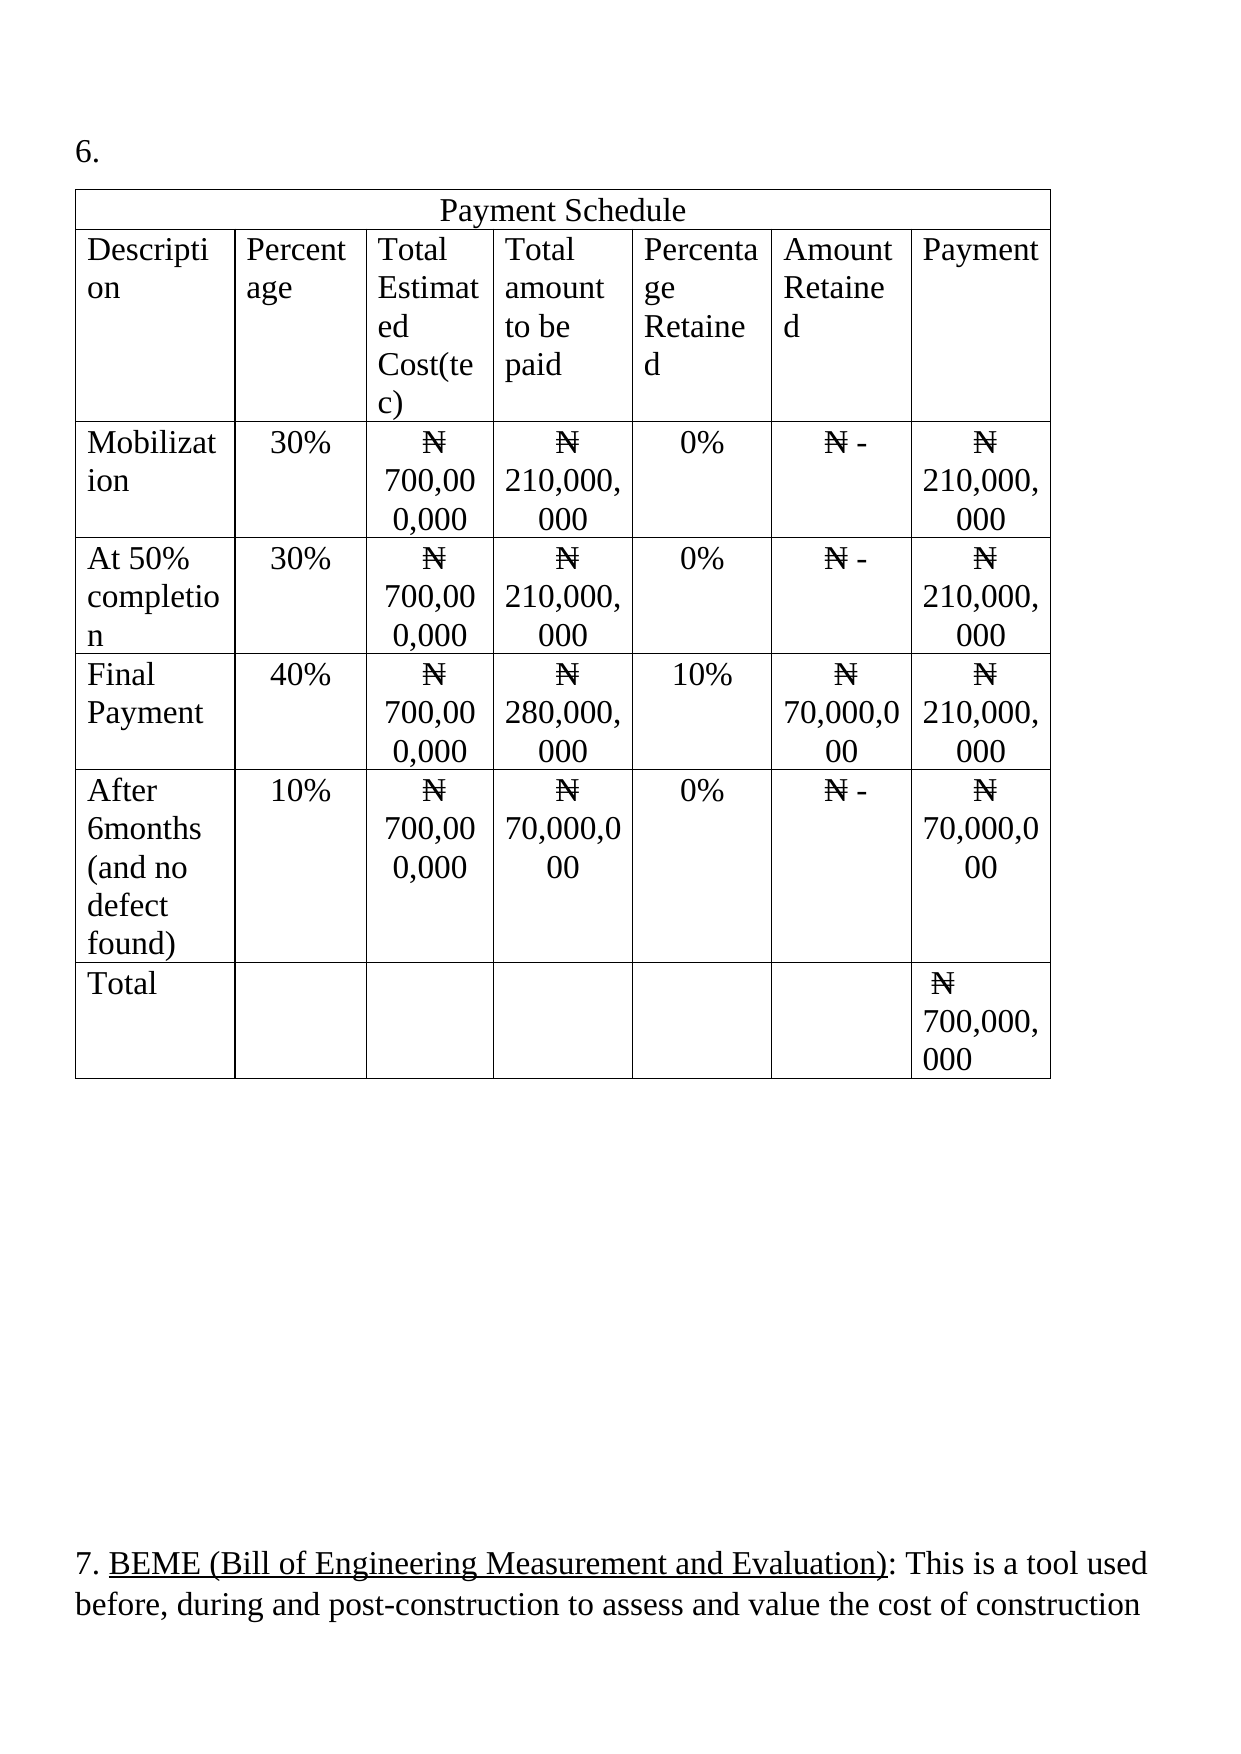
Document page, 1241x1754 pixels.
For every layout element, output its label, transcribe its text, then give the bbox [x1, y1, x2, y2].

table_cell ₦ 210,000,000 [912, 538, 1050, 653]
table_cell Amount Retained [772, 230, 911, 421]
table_cell Total amount to be paid [494, 230, 632, 421]
table_cell Total [76, 963, 234, 1078]
table_cell Mobilization [76, 422, 234, 537]
table_cell 40% [236, 654, 366, 769]
table_cell 30% [236, 422, 366, 537]
table_cell 0% [633, 422, 771, 537]
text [75, 1543, 1165, 1623]
table_cell [367, 963, 493, 1078]
table_cell Percentage [236, 230, 366, 421]
table_cell Final Payment [76, 654, 234, 769]
table_cell ₦ - [772, 538, 911, 653]
text 6. [75, 131, 1165, 169]
table_cell Description [76, 230, 234, 421]
table_cell ₦ 210,000,000 [494, 422, 632, 537]
table_cell ₦ 210,000,000 [912, 654, 1050, 769]
table_cell [236, 963, 366, 1078]
table_cell Total Estimated Cost(tec) [367, 230, 493, 421]
table_cell Payment [912, 230, 1050, 421]
table_cell ₦ 700,000,000 [367, 770, 493, 962]
table_cell At 50% completion [76, 538, 234, 653]
table_cell 0% [633, 770, 771, 962]
table_header Payment Schedule [76, 190, 1050, 228]
table_cell 10% [633, 654, 771, 769]
table_cell ₦ 700,000,000 [367, 654, 493, 769]
table_cell ₦ 70,000,000 [912, 770, 1050, 962]
table_cell ₦ 700,000,000 [367, 422, 493, 537]
table_cell ₦ 70,000,000 [772, 654, 911, 769]
table_cell [494, 963, 632, 1078]
table_cell ₦ 700,000,000 [367, 538, 493, 653]
table_cell ₦ - [772, 422, 911, 537]
table_cell After 6months (and no defect found) [76, 770, 234, 962]
table_cell Percentage Retained [633, 230, 771, 421]
table_cell ₦ 280,000,000 [494, 654, 632, 769]
table_cell 0% [633, 538, 771, 653]
table_cell ₦ - [772, 770, 911, 962]
table_cell ₦ 700,000,000 [912, 963, 1050, 1078]
table_cell ₦ 70,000,000 [494, 770, 632, 962]
table_cell 30% [236, 538, 366, 653]
table_cell 10% [236, 770, 366, 962]
table_cell ₦ 210,000,000 [494, 538, 632, 653]
table_cell [633, 963, 771, 1078]
table_cell ₦ 210,000,000 [912, 422, 1050, 537]
table_cell [772, 963, 911, 1078]
